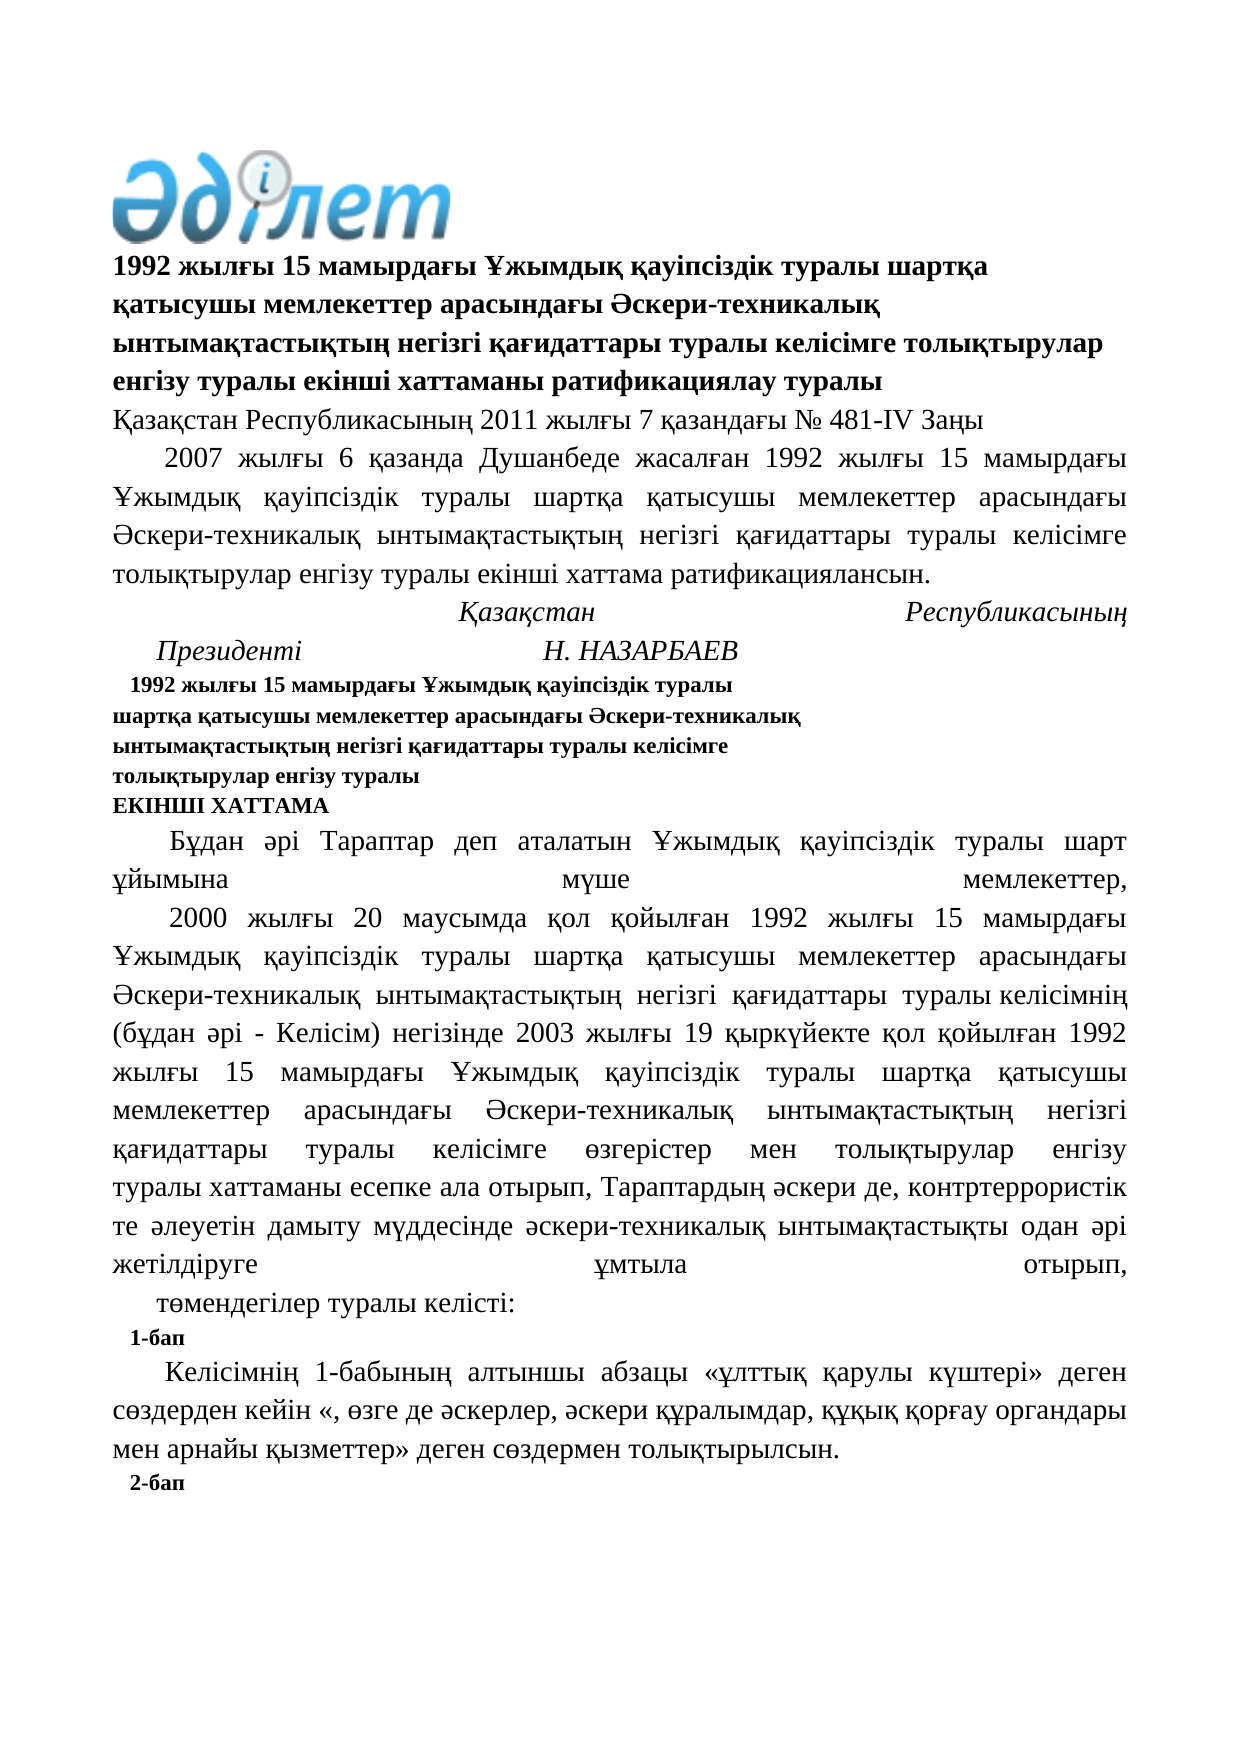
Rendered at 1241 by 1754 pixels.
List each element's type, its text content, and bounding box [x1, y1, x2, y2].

text Бұдан әрі Тараптар деп аталатын Ұжымдық қауіпсіздік туралы шарт ұйымына мүше мемлекеттер, 2000 жылғы 20 маусымда қол қойылған 1992 жылғы 15 мамырдағы Ұжымдық қауіпсіздік туралы шартқа қатысушы мемлекеттер арасындағы Әскери-техникалық ынтымақтастықтың негізгі қағидаттары туралы келісімнің (бұдан әрі - Келісім) негізінде 2003 жылғы 19 қыркүйекте қол қойылған 1992 жылғы 15 мамырдағы Ұжымдық қауіпсіздік туралы шартқа қатысушы мемлекеттер арасындағы Әскери-техникалық ынтымақтастықтың негізгі қағидаттары туралы келісімге өзгерістер мен толықтырулар енгізу туралы хаттаманы есепке ала отырып, Тараптардың әскери де, контртеррористік те әлеуетін дамыту мүддесінде әскери-техникалық ынтымақтастықты одан әрі жетілдіруге ұмтыла отырып, төмендегілер туралы келісті: [112, 823, 1128, 1319]
picture [112, 150, 451, 244]
text 2007 жылғы 6 қазанда Душанбеде жасалған 1992 жылғы 15 мамырдағы Ұжымдық қауіпсіздік туралы шартқа қатысушы мемлекеттер арасындағы Әскери-техникалық ынтымақтастықтың негізгі қағидаттары туралы келісімге толықтырулар енгізу туралы екінші хаттама ратификациялансын. [112, 440, 1128, 589]
text 1-бап [112, 1324, 1128, 1350]
text Қазақстан Республикасының 2011 жылғы 7 қазандағы № 481-ІV Заңы [112, 402, 1128, 435]
text Келісімнің 1-бабының алтыншы абзацы «ұлттық қарулы күштері» деген сөздерден кейін «, өзге де әскерлер, әскери құралымдар, құқық қорғау органдары мен арнайы қызметтер» деген сөздермен толықтырылсын. [112, 1354, 1128, 1464]
text Қазақстан Республикасының Президенті Н. НАЗАРБАЕВ [112, 594, 1128, 667]
text 1992 жылғы 15 мамырдағы Ұжымдық қауіпсіздік туралы шартқа қатысушы мемлекеттер арасындағы Әскери-техникалық ынтымақтастықтың негізгі қағидаттары туралы келісімге толықтырулар енгізу туралы екінші хаттаманы ратификациялау туралы [112, 248, 1128, 397]
text 1992 жылғы 15 мамырдағы Ұжымдық қауіпсіздік туралы шартқа қатысушы мемлекеттер арасындағы Әскери-техникалық ынтымақтастықтың негізгі қағидаттары туралы келісімге толықтырулар енгізу туралы ЕКІНШІ ХАТТАМА [112, 672, 1128, 819]
text 2-бап [112, 1469, 1128, 1496]
